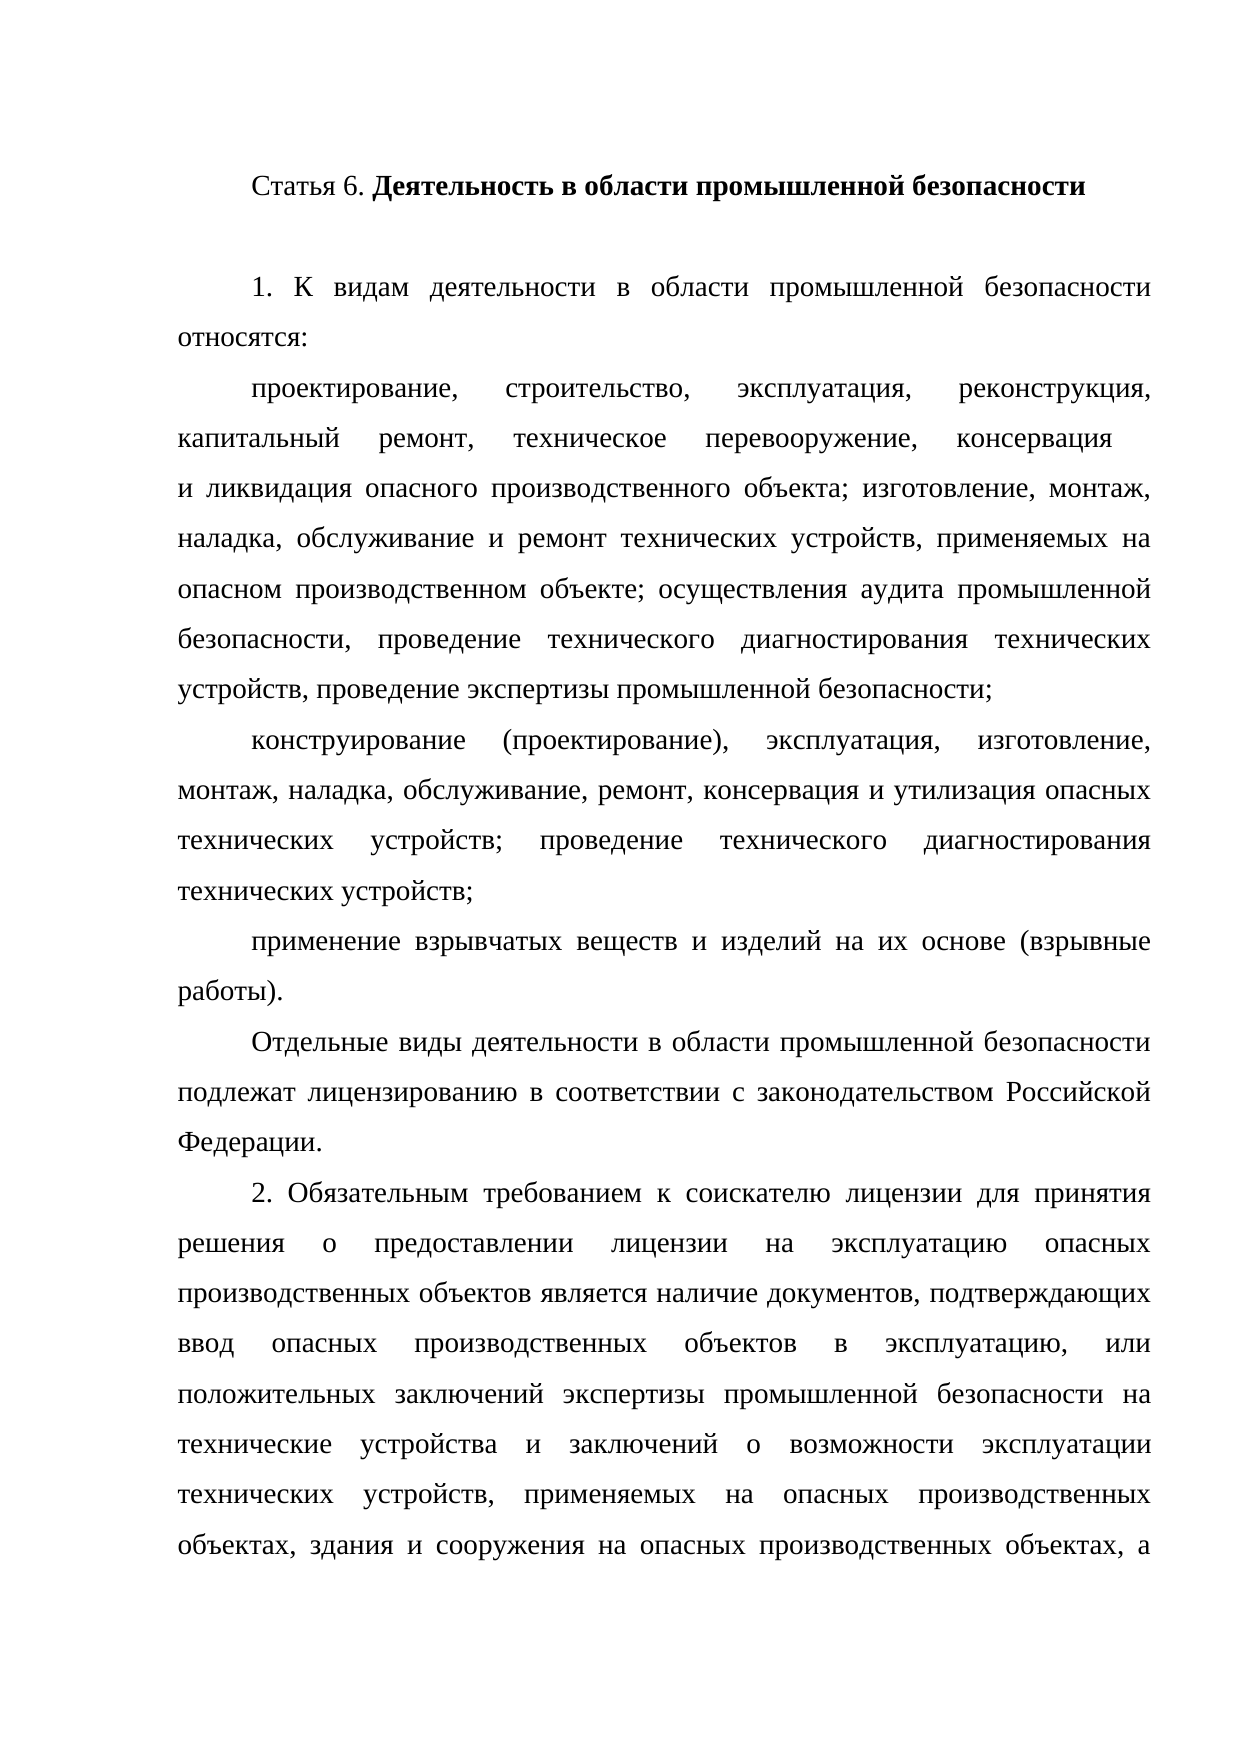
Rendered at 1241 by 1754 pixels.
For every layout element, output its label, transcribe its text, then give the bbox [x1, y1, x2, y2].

text проектирование, строительство, эксплуатация, реконструкция, капитальный ремонт, техническое перевооружение, консервация и ликвидация опасного производственного объекта; изготовление, монтаж, наладка, обслуживание и ремонт технических устройств, применяемых на опасном производственном объекте; осуществления аудита промышленной безопасности, проведение технического диагностирования технических устройств, проведение экспертизы промышленной безопасности; [177, 370, 1152, 705]
text Отдельные виды деятельности в области промышленной безопасности подлежат лицензированию в соответствии с законодательством Российской Федерации. [177, 1024, 1152, 1158]
text 1. К видам деятельности в области промышленной безопасности относятся: [177, 269, 1152, 353]
text применение взрывчатых веществ и изделий на их основе (взрывные работы). [177, 923, 1152, 1007]
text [177, 1175, 1152, 1560]
text конструирование (проектирование), эксплуатация, изготовление, монтаж, наладка, обслуживание, ремонт, консервация и утилизация опасных технических устройств; проведение технического диагностирования технических устройств; [177, 722, 1152, 906]
text Статья 6. Деятельность в области промышленной безопасности [177, 168, 1152, 202]
